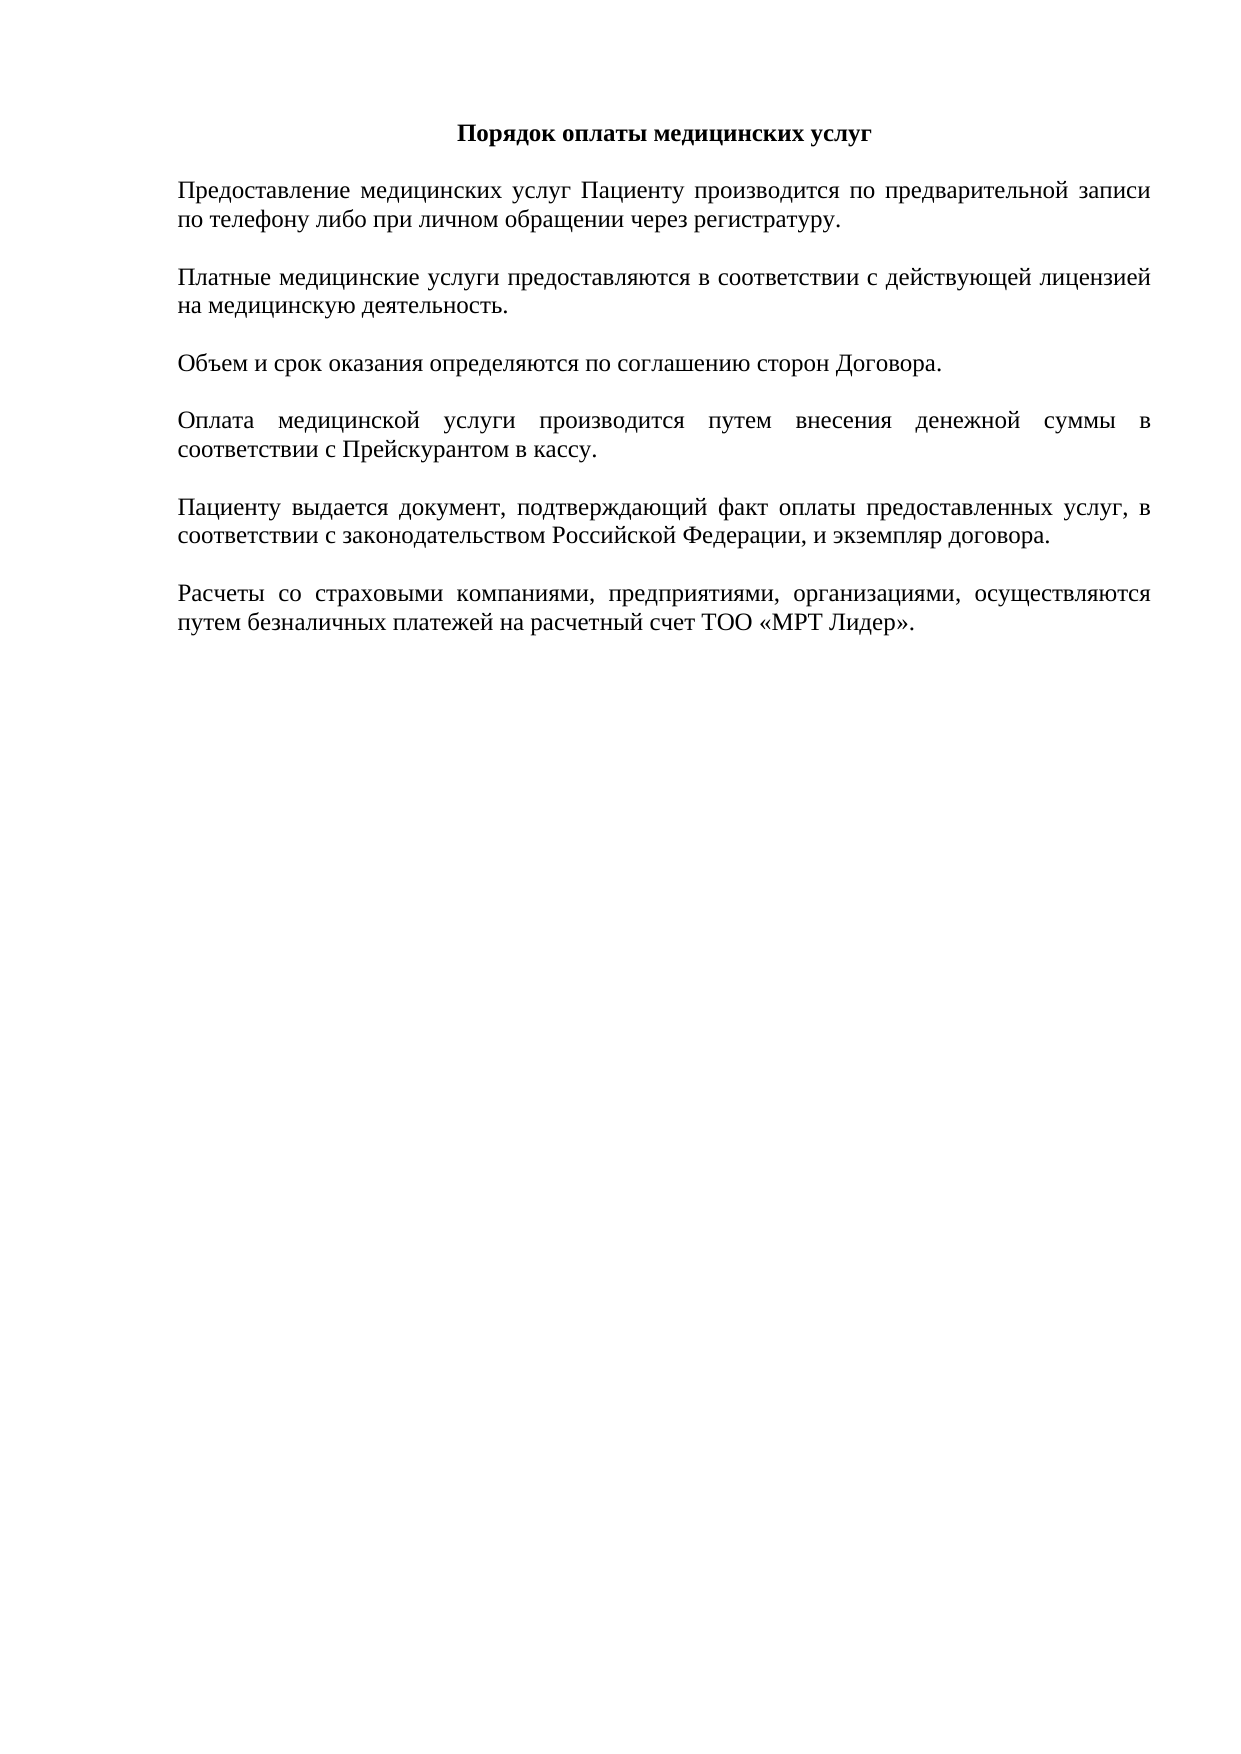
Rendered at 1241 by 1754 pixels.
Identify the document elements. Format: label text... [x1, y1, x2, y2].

text Порядок оплаты медицинских услуг [177, 118, 1152, 147]
text Расчеты со страховыми компаниями, предприятиями, организациями, осуществляются путем безналичных платежей на расчетный счет ТОО «МРТ Лидер». [177, 578, 1152, 636]
text Объем и срок оказания определяются по соглашению сторон Договора. [177, 348, 1152, 377]
text Оплата медицинской услуги производится путем внесения денежной суммы в соответствии с Прейскурантом в кассу. [177, 406, 1152, 463]
text Платные медицинские услуги предоставляются в соответствии с действующей лицензией на медицинскую деятельность. [177, 262, 1152, 319]
text Пациенту выдается документ, подтверждающий факт оплаты предоставленных услуг, в соответствии с законодательством Российской Федерации, и экземпляр договора. [177, 492, 1152, 549]
text Предоставление медицинских услуг Пациенту производится по предварительной записи по телефону либо при личном обращении через регистратуру. [177, 176, 1152, 233]
